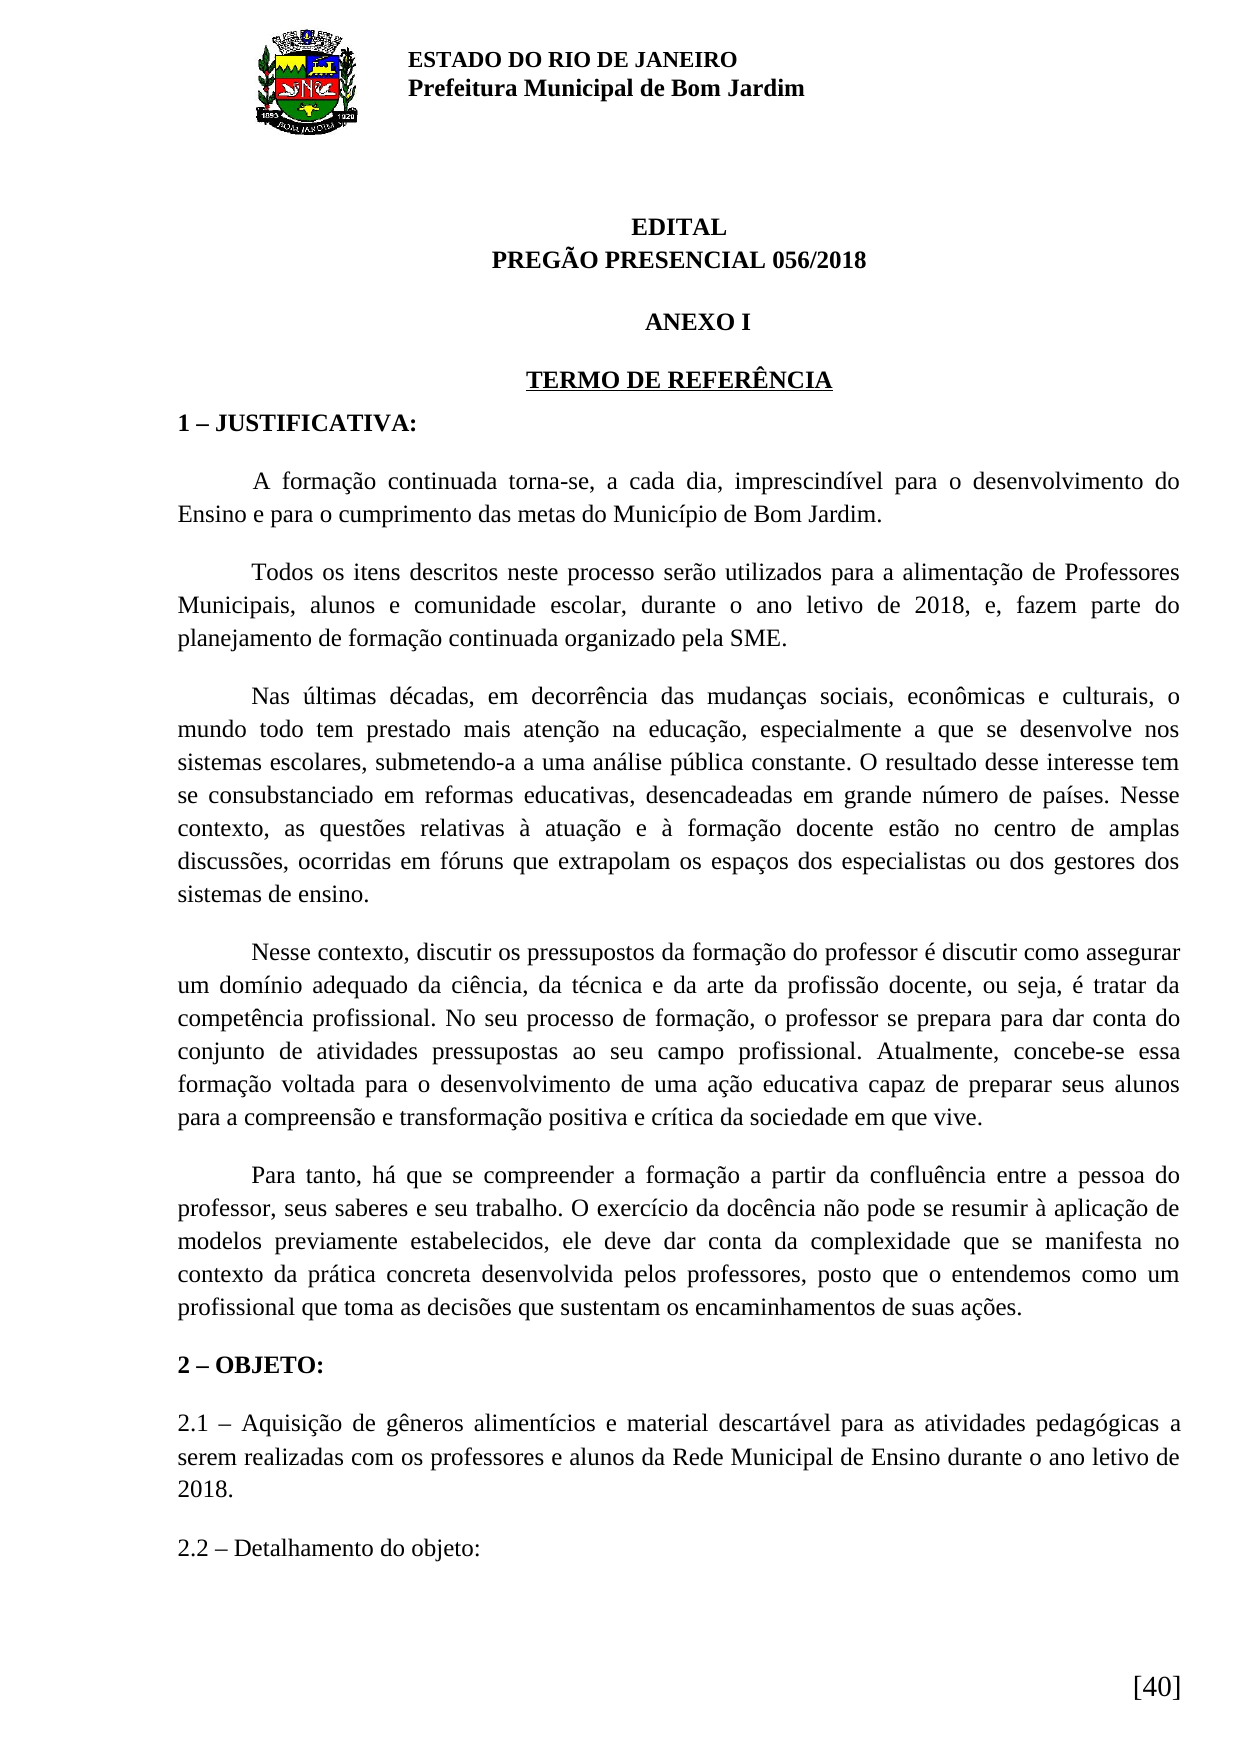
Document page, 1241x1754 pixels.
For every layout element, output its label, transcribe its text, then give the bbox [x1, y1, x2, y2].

text Nesse contexto, discutir os pressupostos da formação do professor é discutir como assegurar um domínio adequado da ciência, da técnica e da arte da profissão docente, ou seja, é tratar da competência profissional. No seu processo de formação, o professor se prepara para dar conta do conjunto de atividades pressupostas ao seu campo profissional. Atualmente, concebe-se essa formação voltada para o desenvolvimento de uma ação educativa capaz de preparar seus alunos para a compreensão e transformação positiva e crítica da sociedade em que vive. [177, 937, 1181, 1131]
picture [253, 27, 359, 137]
text 1 – JUSTIFICATIVA: [177, 408, 1181, 437]
text 2.1 – Aquisição de gêneros alimentícios e material descartável para as atividades pedagógicas a serem realizadas com os professores e alunos da Rede Municipal de Ensino durante o ano letivo de 2018. [177, 1408, 1181, 1503]
list – Detalhamento do objeto: [177, 1533, 1181, 1561]
text Nas últimas décadas, em decorrência das mudanças sociais, econômicas e culturais, o mundo todo tem prestado mais atenção na educação, especialmente a que se desenvolve nos sistemas escolares, submetendo-a a uma análise pública constante. O resultado desse interesse tem se consubstanciado em reformas educativas, desencadeadas em grande número de países. Nesse contexto, as questões relativas à atuação e à formação docente estão no centro de amplas discussões, ocorridas em fóruns que extrapolam os espaços dos especialistas ou dos gestores dos sistemas de ensino. [177, 681, 1181, 908]
text A formação continuada torna-se, a cada dia, imprescindível para o desenvolvimento do Ensino e para o cumprimento das metas do Município de Bom Jardim. [177, 466, 1181, 528]
text Para tanto, há que se compreender a formação a partir da confluência entre a pessoa do professor, seus saberes e seu trabalho. O exercício da docência não pode se resumir à aplicação de modelos previamente estabelecidos, ele deve dar conta da complexidade que se manifesta no contexto da prática concreta desenvolvida pelos professores, posto que o entendemos como um profissional que toma as decisões que sustentam os encaminhamentos de suas ações. [177, 1160, 1181, 1321]
text Todos os itens descritos neste processo serão utilizados para a alimentação de Professores Municipais, alunos e comunidade escolar, durante o ano letivo de 2018, e, fazem parte do planejamento de formação continuada organizado pela SME. [177, 557, 1181, 652]
text ANEXO I [215, 307, 1181, 336]
text TERMO DE REFERÊNCIA [177, 365, 1181, 394]
text PREGÃO PRESENCIAL 056/2018 [177, 245, 1181, 274]
text EDITAL [177, 212, 1181, 241]
text 2 – OBJETO: [177, 1351, 1181, 1379]
